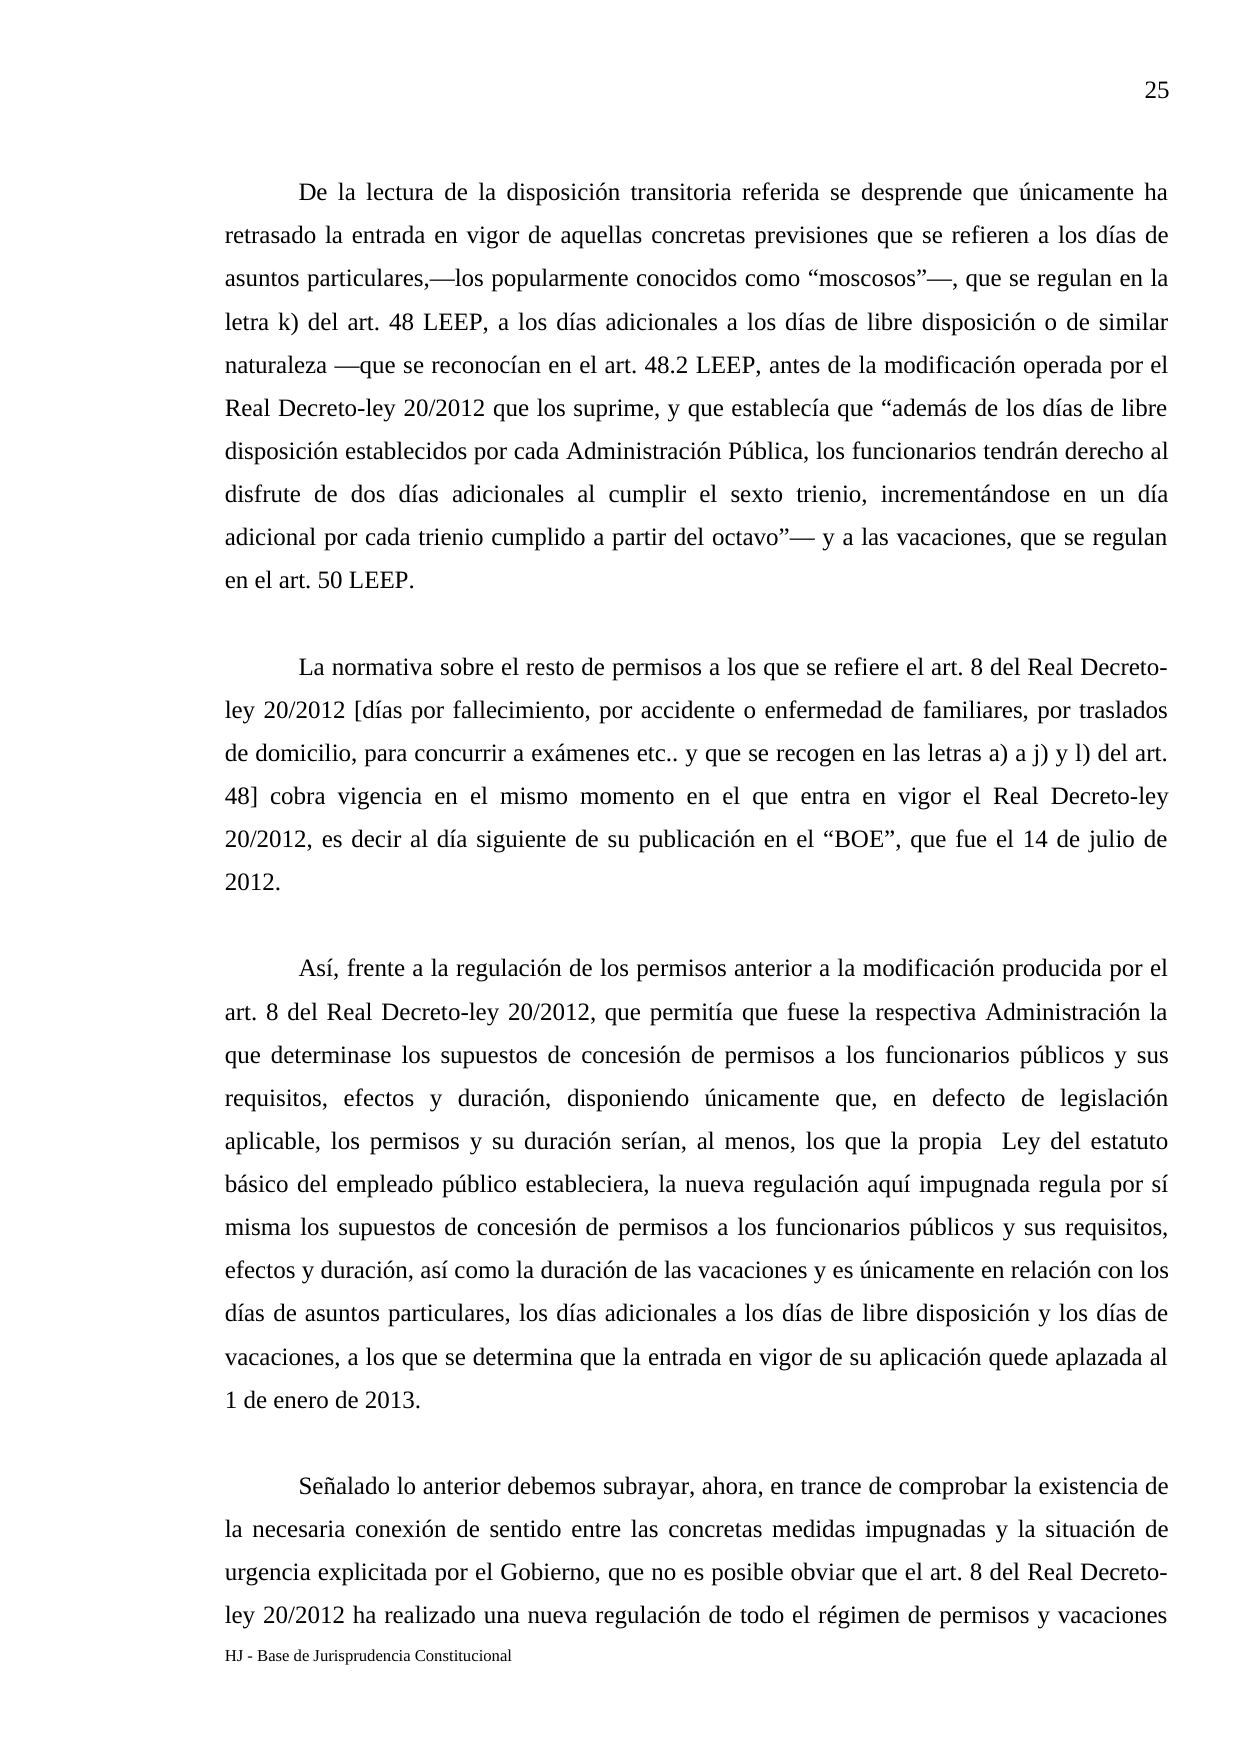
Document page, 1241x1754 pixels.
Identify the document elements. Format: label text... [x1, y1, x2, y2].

text La normativa sobre el resto de permisos a los que se refiere el art. 8 del Real Decreto-ley 20/2012 [días por fallecimiento, por accidente o enfermedad de familiares, por traslados de domicilio, para concurrir a exámenes etc.. y que se recogen en las letras a) a j) y l) del art. 48] cobra vigencia en el mismo momento en el que entra en vigor el Real Decreto-ley 20/2012, es decir al día siguiente de su publicación en el “BOE”, que fue el 14 de julio de 2012. [224, 652, 1169, 896]
text Así, frente a la regulación de los permisos anterior a la modificación producida por el art. 8 del Real Decreto-ley 20/2012, que permitía que fuese la respectiva Administración la que determinase los supuestos de concesión de permisos a los funcionarios públicos y sus requisitos, efectos y duración, disponiendo únicamente que, en defecto de legislación aplicable, los permisos y su duración serían, al menos, los que la propia Ley del estatuto básico del empleado público estableciera, la nueva regulación aquí impugnada regula por sí misma los supuestos de concesión de permisos a los funcionarios públicos y sus requisitos, efectos y duración, así como la duración de las vacaciones y es únicamente en relación con los días de asuntos particulares, los días adicionales a los días de libre disposición y los días de vacaciones, a los que se determina que la entrada en vigor de su aplicación quede aplazada al 1 de enero de 2013. [224, 953, 1169, 1413]
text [224, 1471, 1169, 1629]
text De la lectura de la disposición transitoria referida se desprende que únicamente ha retrasado la entrada en vigor de aquellas concretas previsiones que se refieren a los días de asuntos particulares,—los popularmente conocidos como “moscosos”—, que se regulan en la letra k) del art. 48 LEEP, a los días adicionales a los días de libre disposición o de similar naturaleza —que se reconocían en el art. 48.2 LEEP, antes de la modificación operada por el Real Decreto-ley 20/2012 que los suprime, y que establecía que “además de los días de libre disposición establecidos por cada Administración Pública, los funcionarios tendrán derecho al disfrute de dos días adicionales al cumplir el sexto trienio, incrementándose en un día adicional por cada trienio cumplido a partir del octavo”— y a las vacaciones, que se regulan en el art. 50 LEEP. [224, 177, 1169, 594]
